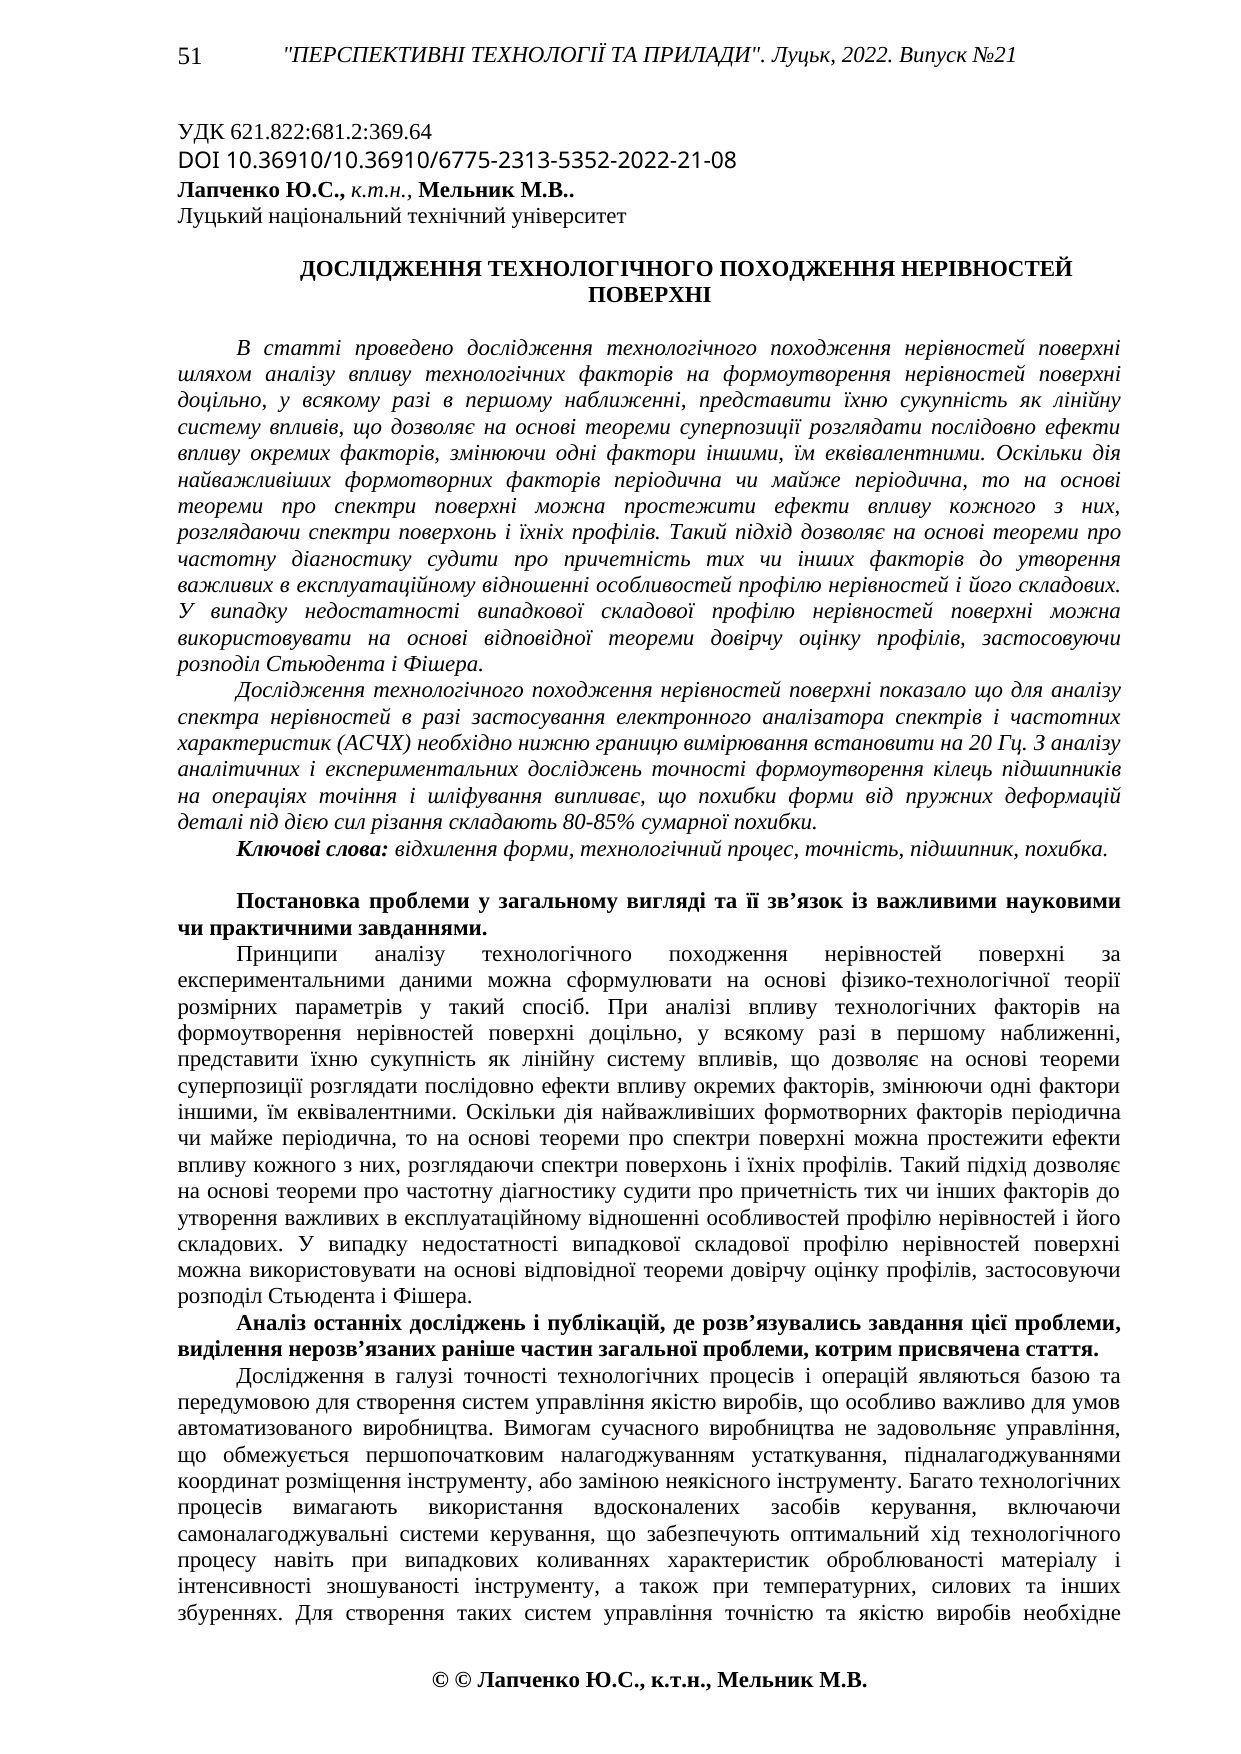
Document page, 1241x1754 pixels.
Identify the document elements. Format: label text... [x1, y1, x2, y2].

text Дослідження технологічного походження нерівностей поверхні показало що для аналізу спектра нерівностей в разі застосування електронного аналізатора спектрів і частотних характеристик (АСЧХ) необхідно нижню границю вимірювання встановити на 20 Гц. З аналізу аналітичних і експериментальних досліджень точності формоутворення кілець підшипників на операціях точіння і шліфування випливає, що похибки форми від пружних деформацій деталі під дією сил різання складають 80-85% сумарної похибки. [177, 676, 1122, 834]
text В статті проведено дослідження технологічного походження нерівностей поверхні шляхом аналізу впливу технологічних факторів на формоутворення нерівностей поверхні доцільно, у всякому разі в першому наближенні, представити їхню сукупність як лінійну систему впливів, що дозволяє на основі теореми суперпозиції розглядати послідовно ефекти впливу окремих факторів, змінюючи одні фактори іншими, їм еквівалентними. Оскільки дія найважливіших формотворних факторів періодична чи майже періодична, то на основі теореми про спектри поверхні можна простежити ефекти впливу кожного з них, розглядаючи спектри поверхонь і їхніх профілів. Такий підхід дозволяє на основі теореми про частотну діагностику судити про причетність тих чи інших факторів до утворення важливих в експлуатаційному відношенні особливостей профілю нерівностей і його складових. У випадку недостатності випадкової складової профілю нерівностей поверхні можна використовувати на основі відповідної теореми довірчу оцінку профілів, застосовуючи розподіл Стьюдента і Фішера. [177, 334, 1122, 676]
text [177, 1362, 1122, 1625]
text Ключові слова: відхилення форми, технологічний процес, точність, підшипник, похибка. [177, 834, 1122, 861]
text УДК 621.822:681.2:369.64 [177, 118, 1122, 144]
text Аналіз останніх досліджень і публікацій, де розв’язувались завдання цієї проблеми, виділення нерозв’язаних раніше частин загальної проблеми, котрим присвячена стаття. [177, 1309, 1122, 1362]
text Постановка проблеми у загальному вигляді та її зв’язок із важливими науковими чи практичними завданнями. [177, 887, 1122, 940]
text Луцький національний технічний університет [177, 202, 1122, 228]
text DOI 10.36910/10.36910/6775-2313-5352-2022-21-08 [177, 144, 1122, 176]
text Принципи аналізу технологічного походження нерівностей поверхні за експериментальними даними можна сформулювати на основі фізико-технологічної теорії розмірних параметрів у такий спосіб. При аналізі впливу технологічних факторів на формоутворення нерівностей поверхні доцільно, у всякому разі в першому наближенні, представити їхню сукупність як лінійну систему впливів, що дозволяє на основі теореми суперпозиції розглядати послідовно ефекти впливу окремих факторів, змінюючи одні фактори іншими, їм еквівалентними. Оскільки дія найважливіших формотворних факторів періодична чи майже періодична, то на основі теореми про спектри поверхні можна простежити ефекти впливу кожного з них, розглядаючи спектри поверхонь і їхніх профілів. Такий підхід дозволяє на основі теореми про частотну діагностику судити про причетність тих чи інших факторів до утворення важливих в експлуатаційному відношенні особливостей профілю нерівностей і його складових. У випадку недостатності випадкової складової профілю нерівностей поверхні можна використовувати на основі відповідної теореми довірчу оцінку профілів, застосовуючи розподіл Стьюдента і Фішера. [177, 940, 1122, 1309]
text Лапченко Ю.С., к.т.н., Мельник М.В.. [177, 176, 1122, 202]
text ДОСЛІДЖЕННЯ ТЕХНОЛОГІЧНОГО ПОХОДЖЕННЯ НЕРІВНОСТЕЙ ПОВЕРХНІ [177, 255, 1122, 307]
